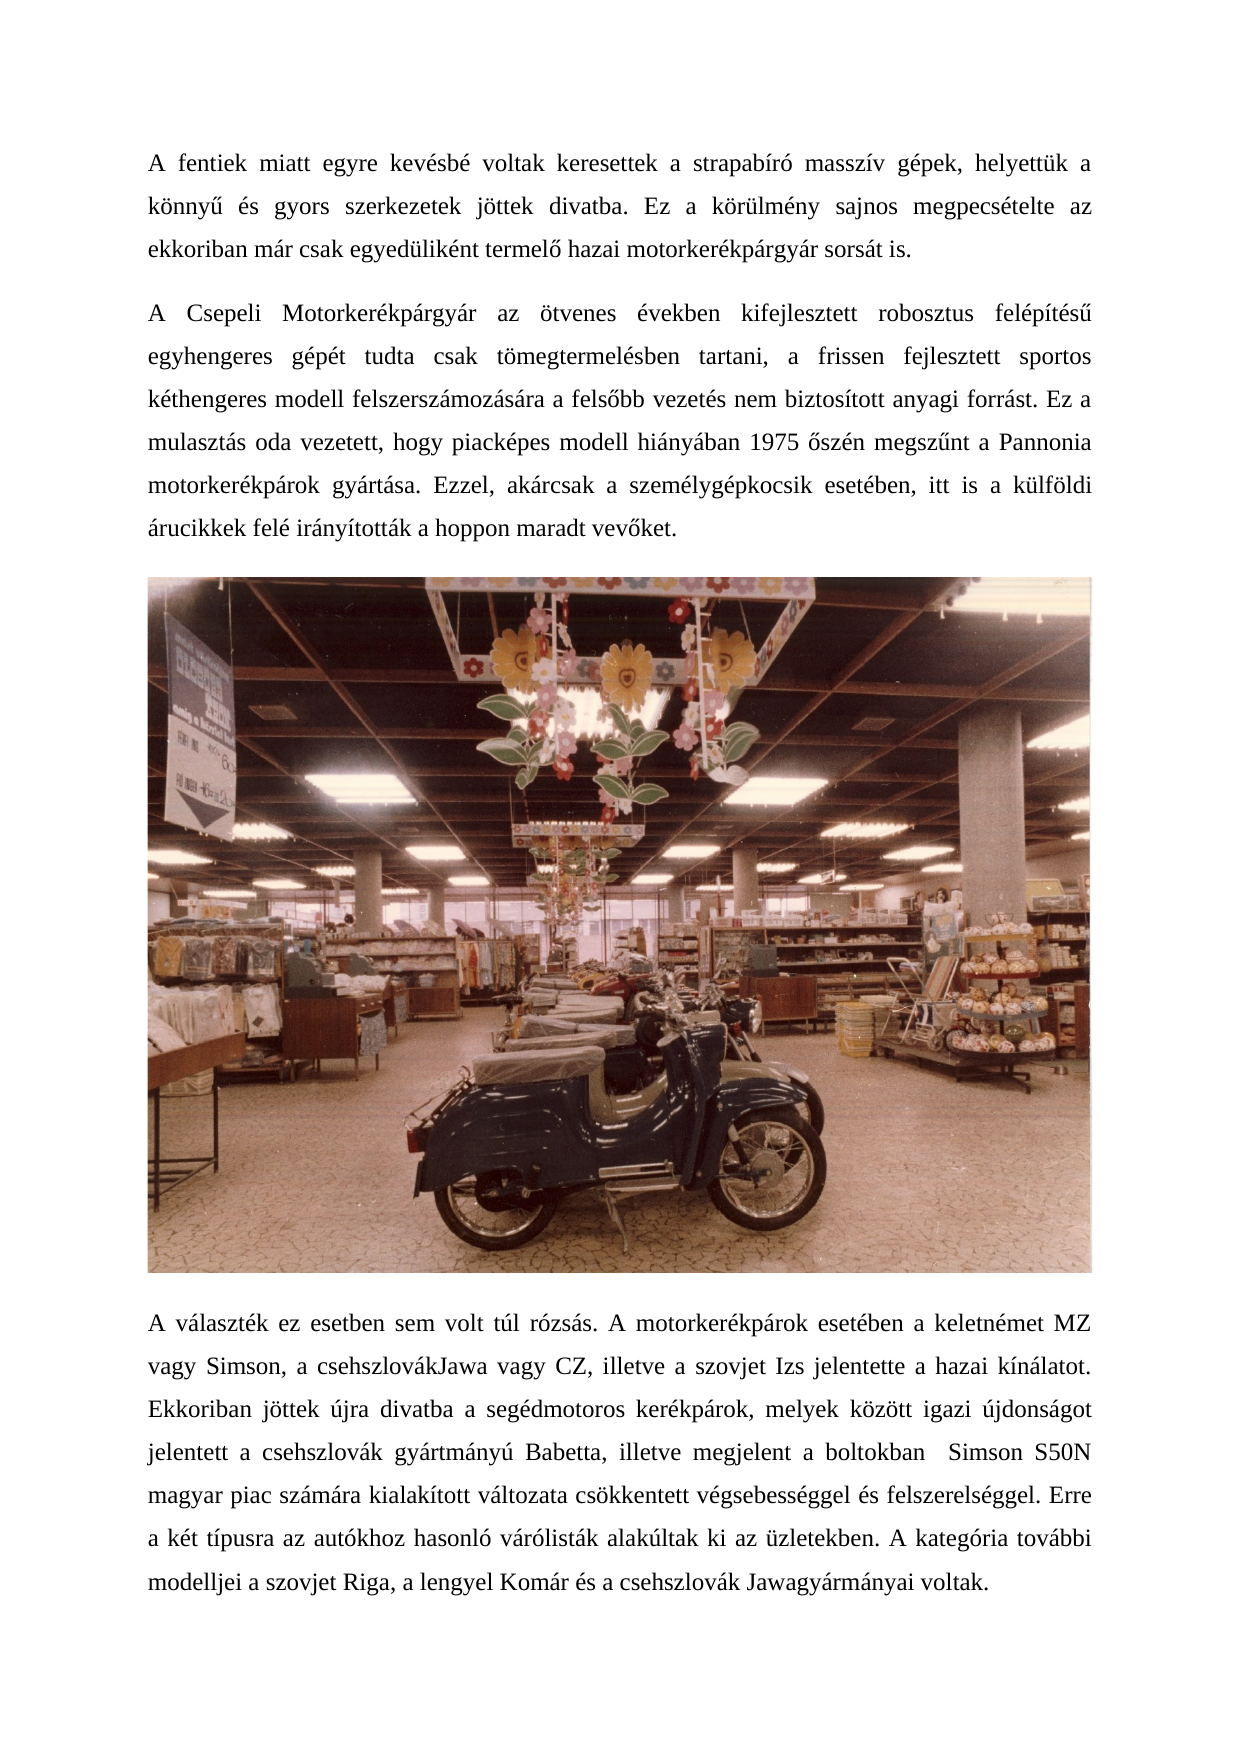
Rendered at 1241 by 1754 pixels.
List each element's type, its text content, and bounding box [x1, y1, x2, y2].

picture [147, 577, 1093, 1273]
text A fentiek miatt egyre kevésbé voltak keresettek a strapabíró masszív gépek, helyettük a könnyű és gyors szerkezetek jöttek divatba. Ez a körülmény sajnos megpecsételte az ekkoriban már csak egyedüliként termelő hazai motorkerékpárgyár sorsát is. [148, 148, 1093, 263]
text A választék ez esetben sem volt túl rózsás. A motorkerékpárok esetében a keletnémet MZ vagy Simson, a csehszlovákJawa vagy CZ, illetve a szovjet Izs jelentette a hazai kínálatot. Ekkoriban jöttek újra divatba a segédmotoros kerékpárok, melyek között igazi újdonságot jelentett a csehszlovák gyártmányú Babetta, illetve megjelent a boltokban Simson S50N magyar piac számára kialakított változata csökkentett végsebességgel és felszerelséggel. Erre a két típusra az autókhoz hasonló várólisták alakúltak ki az üzletekben. A kategória további modelljei a szovjet Riga, a lengyel Komár és a csehszlovák Jawagyármányai voltak. [148, 1308, 1093, 1595]
text A Csepeli Motorkerékpárgyár az ötvenes években kifejlesztett robosztus felépítésű egyhengeres gépét tudta csak tömegtermelésben tartani, a frissen fejlesztett sportos kéthengeres modell felszerszámozására a felsőbb vezetés nem biztosított anyagi forrást. Ez a mulasztás oda vezetett, hogy piacképes modell hiányában 1975 őszén megszűnt a Pannonia motorkerékpárok gyártása. Ezzel, akárcsak a személygépkocsik esetében, itt is a külföldi árucikkek felé irányították a hoppon maradt vevőket. [148, 298, 1093, 542]
